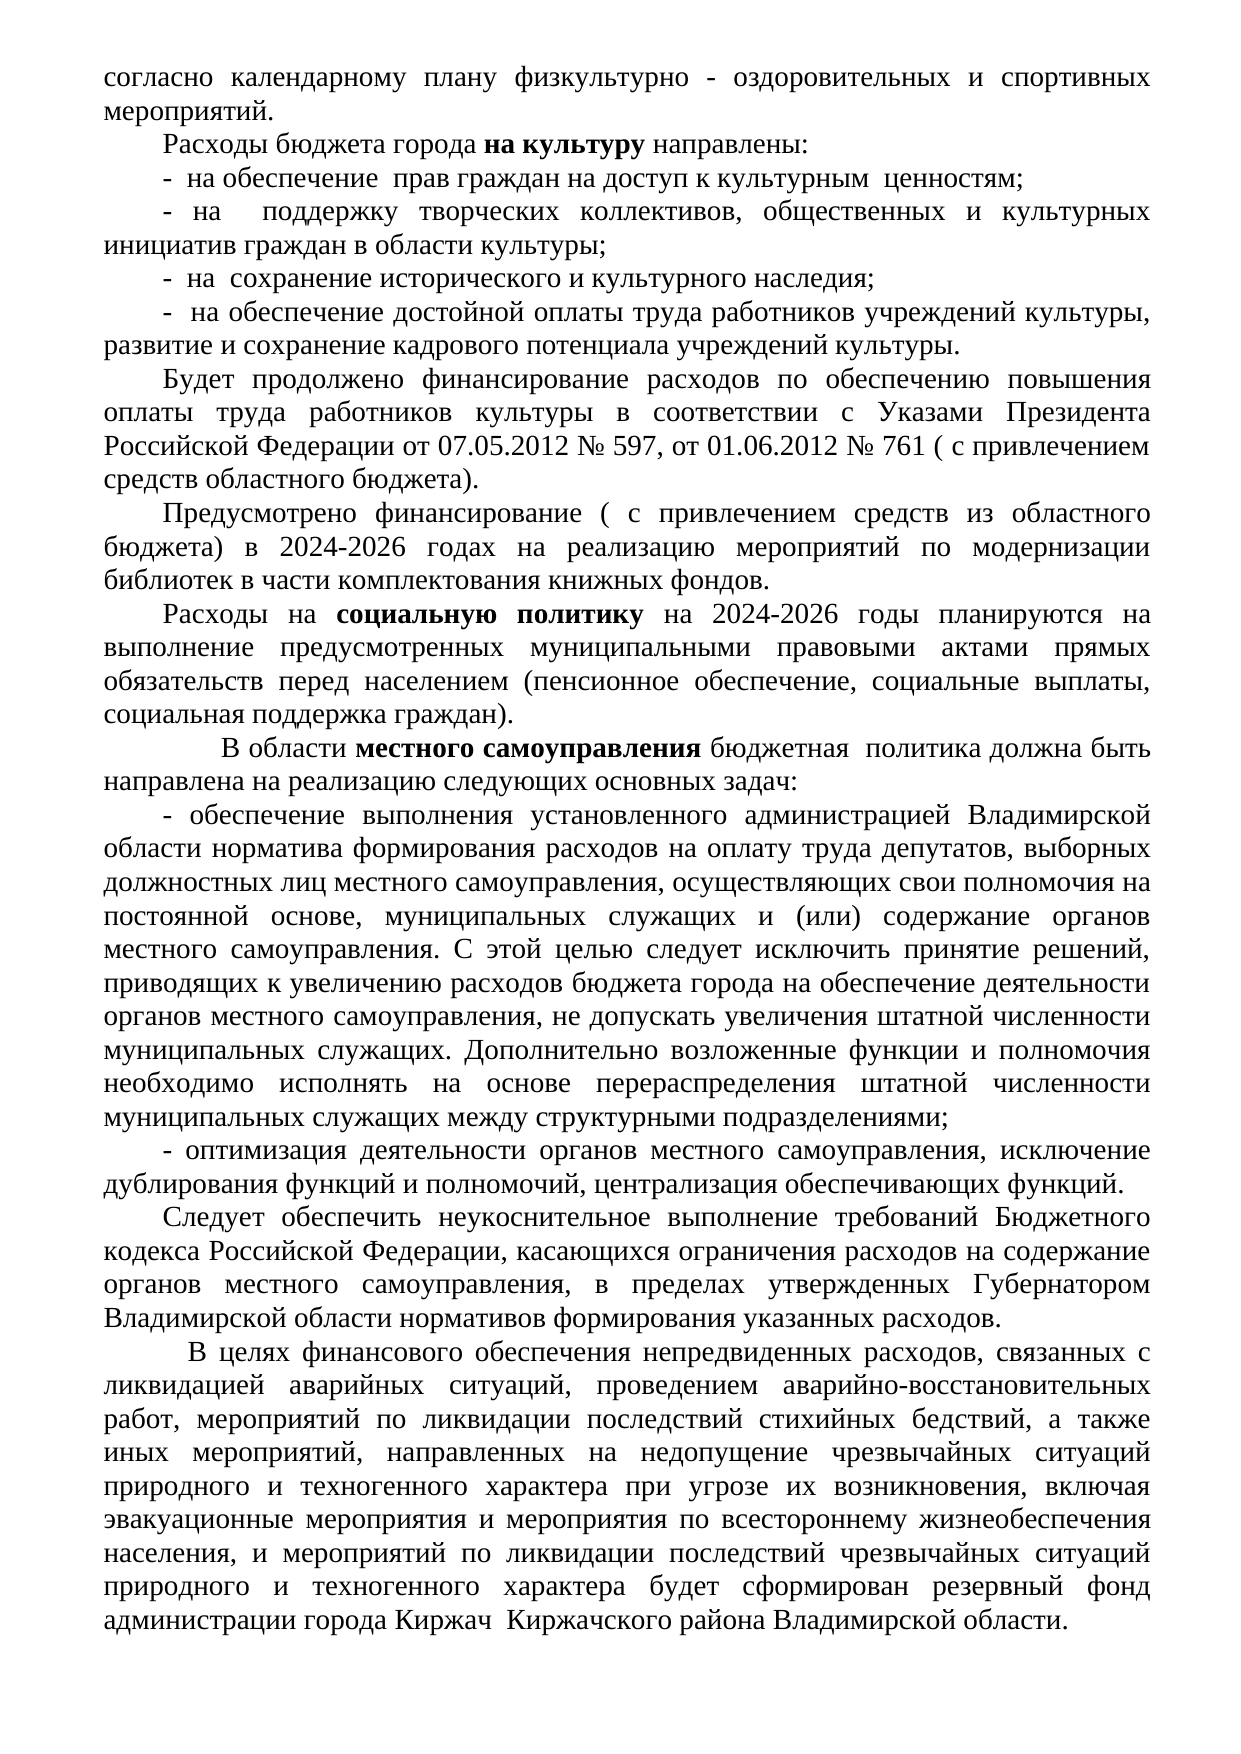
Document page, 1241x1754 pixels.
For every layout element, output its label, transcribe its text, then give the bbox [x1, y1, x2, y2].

text Следует обеспечить неукоснительное выполнение требований Бюджетного кодекса Российской Федерации, касающихся ограничения расходов на содержание органов местного самоуправления, в пределах утвержденных Губернатором Владимирской области нормативов формирования указанных расходов. [103, 1199, 1152, 1334]
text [103, 59, 1152, 126]
text - на обеспечение прав граждан на доступ к культурным ценностям; [103, 160, 1152, 193]
text В области местного самоуправления бюджетная политика должна быть направлена на реализацию следующих основных задач: [103, 730, 1152, 797]
text - на сохранение исторического и культурного наследия; [103, 260, 1152, 294]
text Расходы на социальную политику на 2024-2026 годы планируются на выполнение предусмотренных муниципальными правовыми актами прямых обязательств перед населением (пенсионное обеспечение, социальные выплаты, социальная поддержка граждан). [103, 596, 1152, 730]
text - оптимизация деятельности органов местного самоуправления, исключение дублирования функций и полномочий, централизация обеспечивающих функций. [103, 1132, 1152, 1199]
text В целях финансового обеспечения непредвиденных расходов, связанных с ликвидацией аварийных ситуаций, проведением аварийно-восстановительных работ, мероприятий по ликвидации последствий стихийных бедствий, а также иных мероприятий, направленных на недопущение чрезвычайных ситуаций природного и техногенного характера при угрозе их возникновения, включая эвакуационные мероприятия и мероприятия по всестороннему жизнеобеспечения населения, и мероприятий по ликвидации последствий чрезвычайных ситуаций природного и техногенного характера будет сформирован резервный фонд администрации города Киржач Киржачского района Владимирской области. [103, 1334, 1152, 1636]
text - на обеспечение достойной оплаты труда работников учреждений культуры, развитие и сохранение кадрового потенциала учреждений культуры. [103, 294, 1152, 361]
text Будет продолжено финансирование расходов по обеспечению повышения оплаты труда работников культуры в соответствии с Указами Президента Российской Федерации от 07.05.2012 № 597, от 01.06.2012 № 761 ( с привлечением средств областного бюджета). [103, 361, 1152, 495]
text - на поддержку творческих коллективов, общественных и культурных инициатив граждан в области культуры; [103, 193, 1152, 260]
text - обеспечение выполнения установленного администрацией Владимирской области норматива формирования расходов на оплату труда депутатов, выборных должностных лиц местного самоуправления, осуществляющих свои полномочия на постоянной основе, муниципальных служащих и (или) содержание органов местного самоуправления. С этой целью следует исключить принятие решений, приводящих к увеличению расходов бюджета города на обеспечение деятельности органов местного самоуправления, не допускать увеличения штатной численности муниципальных служащих. Дополнительно возложенные функции и полномочия необходимо исполнять на основе перераспределения штатной численности муниципальных служащих между структурными подразделениями; [103, 797, 1152, 1132]
text Предусмотрено финансирование ( с привлечением средств из областного бюджета) в 2024-2026 годах на реализацию мероприятий по модернизации библиотек в части комплектования книжных фондов. [103, 495, 1152, 596]
text Расходы бюджета города на культуру направлены: [103, 126, 1152, 160]
